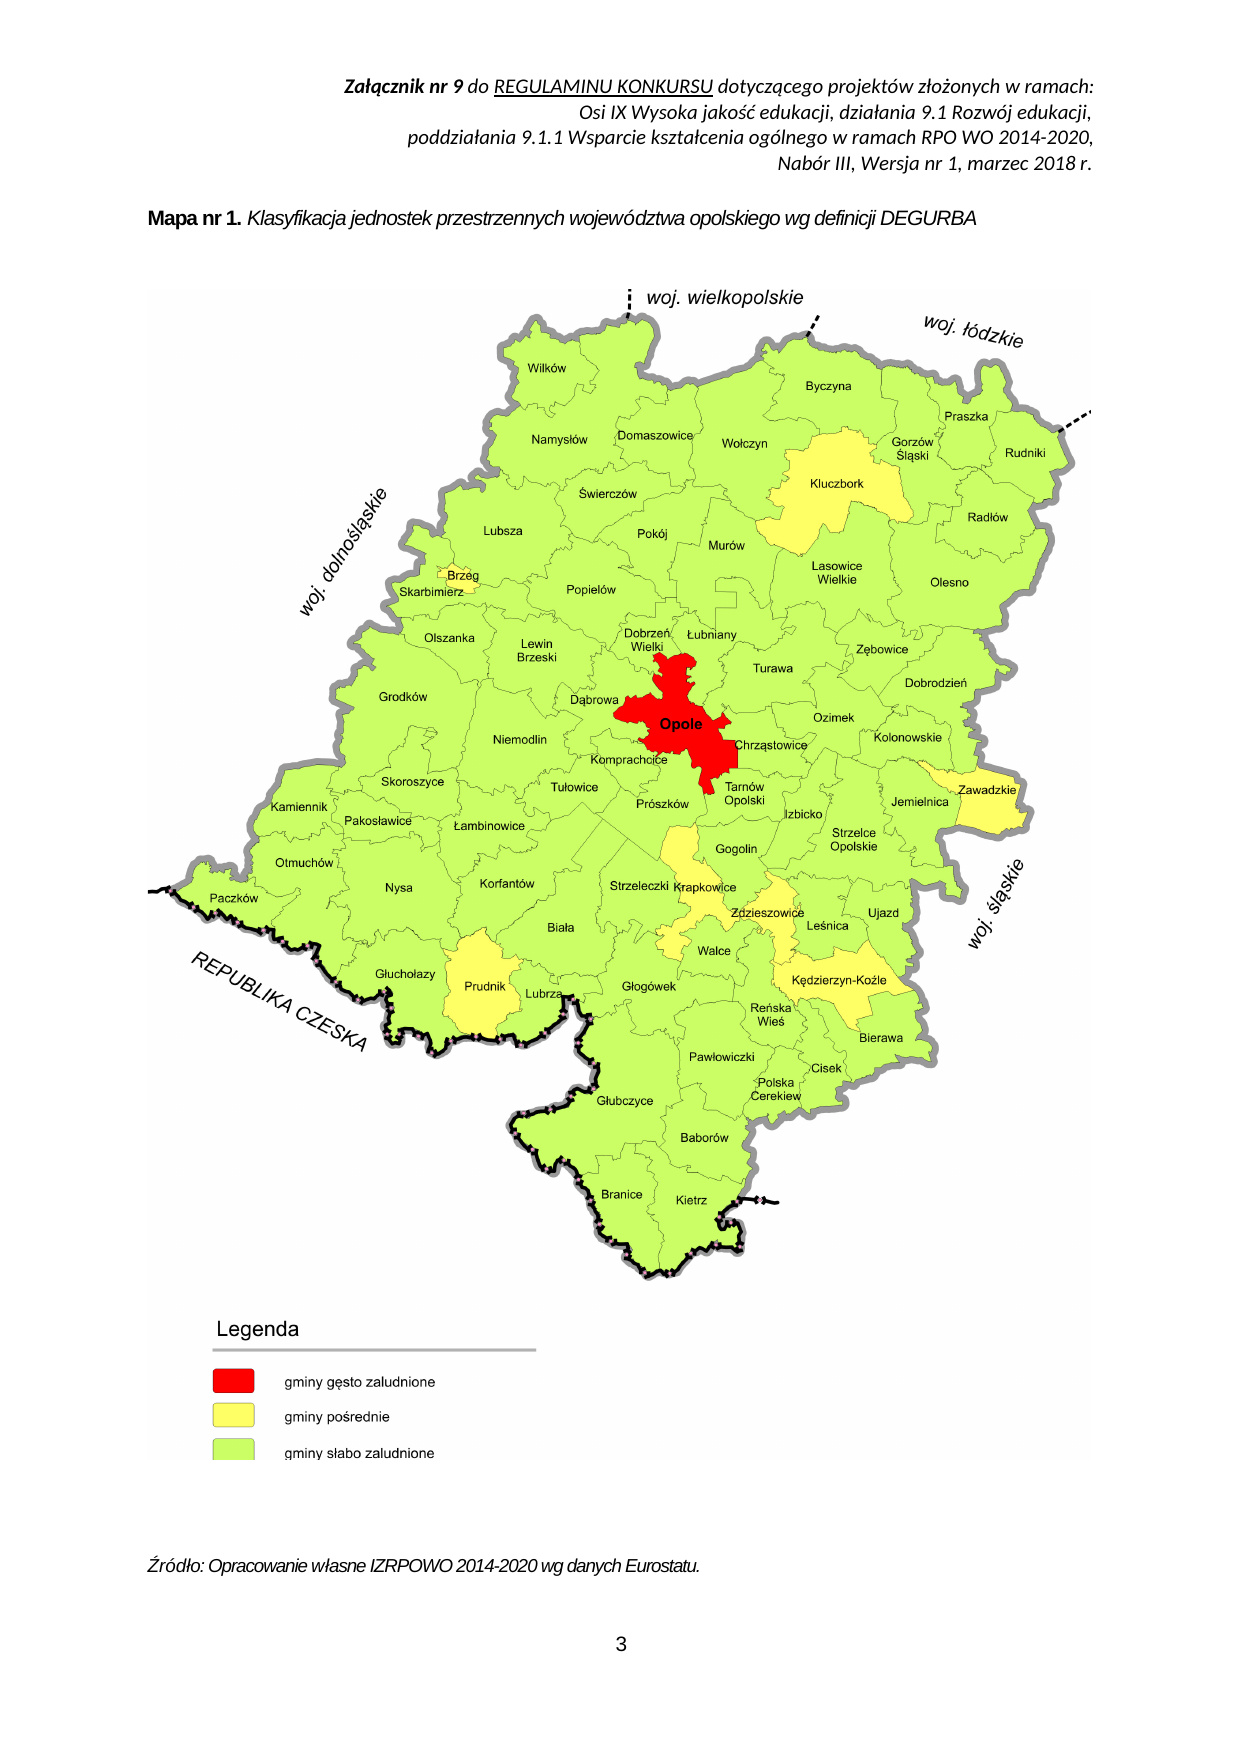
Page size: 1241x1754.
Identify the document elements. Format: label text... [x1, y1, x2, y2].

text Mapa nr 1. Klasyfikacja jednostek przestrzennych województwa opolskiego wg definicji DEGURBA [147, 203, 1095, 231]
picture [146, 289, 1091, 1458]
text Źródło: Opracowanie własne IZRPOWO 2014-2020 wg danych Eurostatu. [147, 1551, 1095, 1578]
